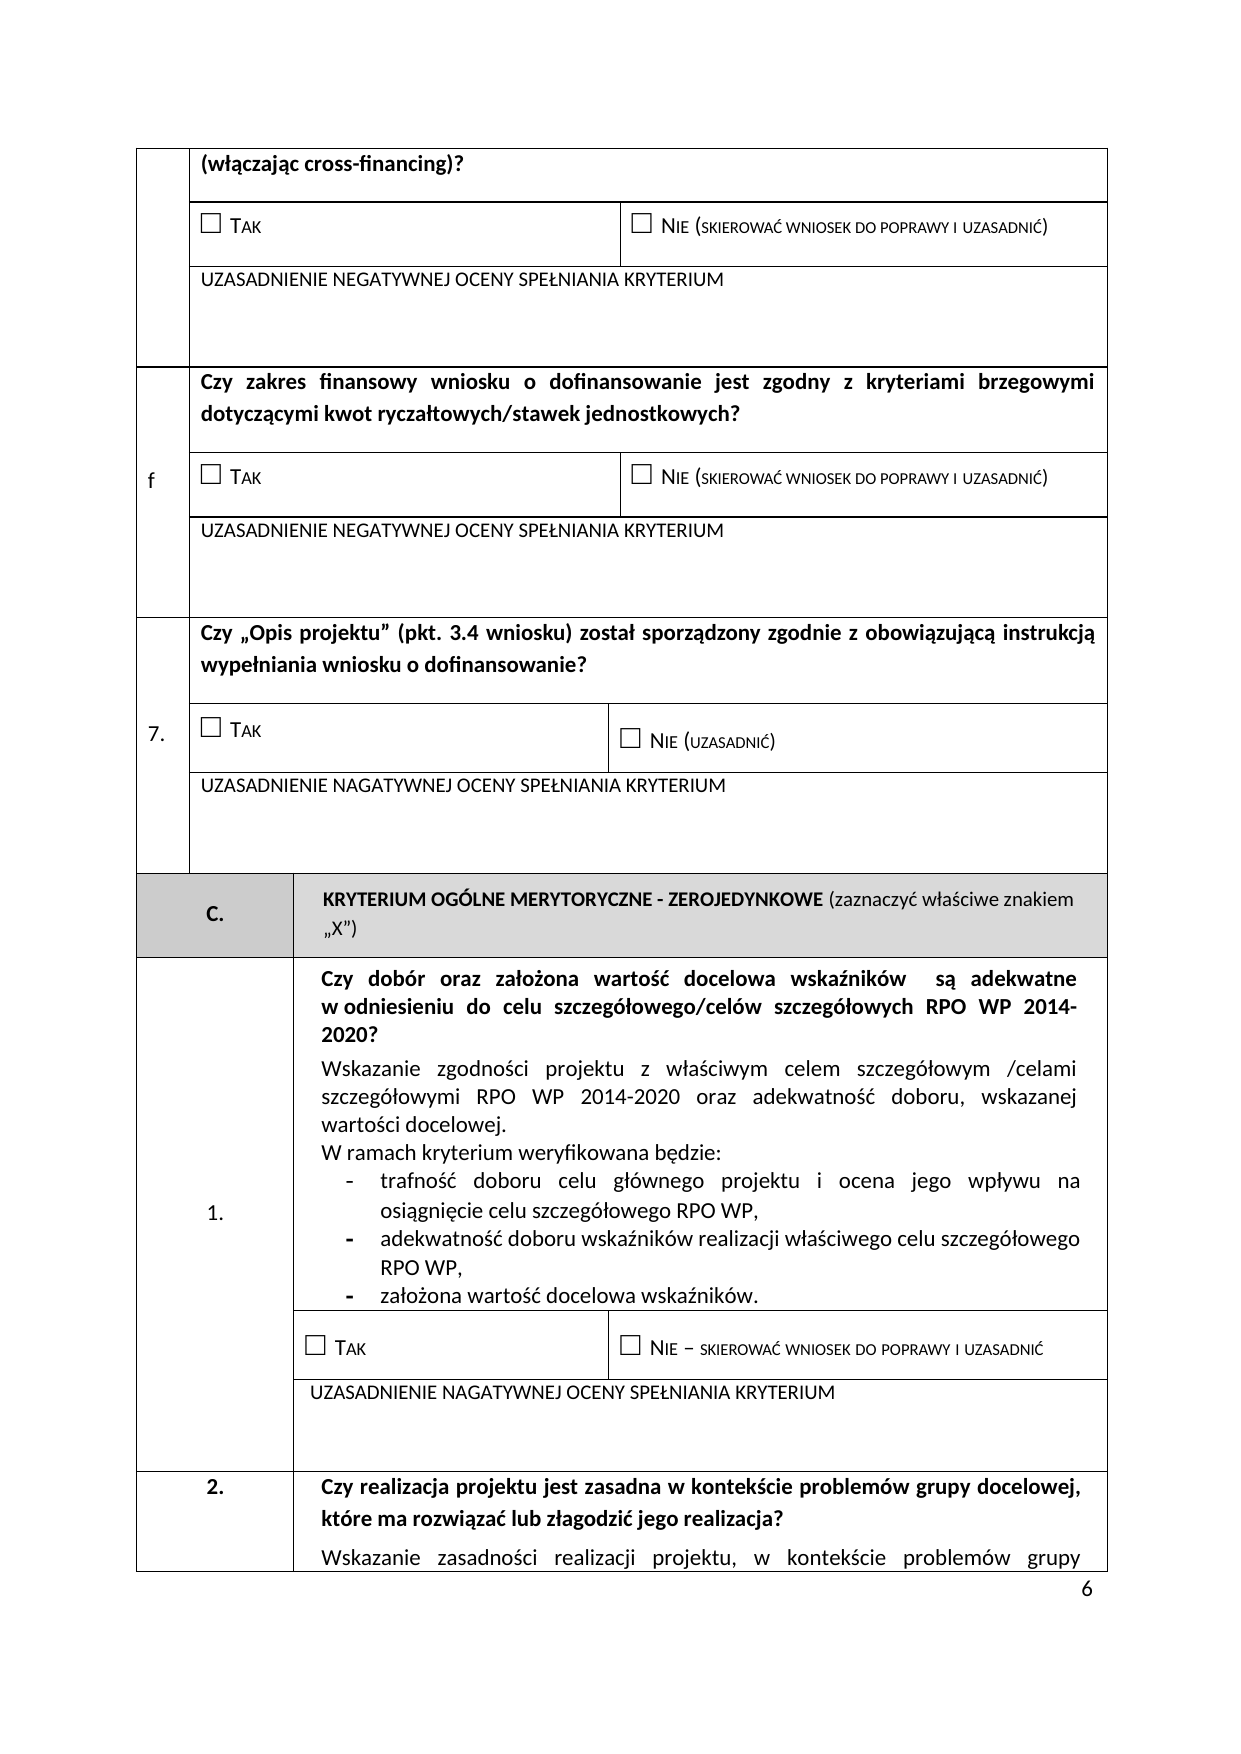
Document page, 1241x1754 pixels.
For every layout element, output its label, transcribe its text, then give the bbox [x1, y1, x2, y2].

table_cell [190, 149, 1107, 201]
table_cell C. [137, 874, 293, 957]
table_cell □ Tak [190, 203, 620, 266]
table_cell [294, 1472, 1107, 1571]
table_cell UZASADNIENIE NAGATYWNEJ OCENY SPEŁNIANIA KRYTERIUM [190, 773, 1107, 872]
table_cell □ Tak [190, 704, 608, 772]
table_cell □ Nie – skierować wniosek do poprawy i uzasadnić [609, 1311, 1107, 1378]
table_cell e [137, 149, 189, 366]
table_cell KRYTERIUM OGÓLNE MERYTORYCZNE - ZEROJEDYNKOWE (zaznaczyć właściwe znakiem „X”) [294, 874, 1107, 957]
table_cell UZASADNIENIE NAGATYWNEJ OCENY SPEŁNIANIA KRYTERIUM [294, 1380, 1107, 1471]
table_cell 2. [137, 1472, 293, 1571]
table_cell □ Nie (SKIEROWAĆ WNIOSEK DO POPRAWY I uzasadnić) [621, 453, 1107, 516]
table_cell 7. [137, 618, 189, 872]
table_cell Czy dobór oraz założona wartość docelowa wskaźników są adekwatne w odniesieniu do celu szczegółowego/celów szczegółowych RPO WP 2014-2020? Wskazanie zgodności projektu z właściwym celem szczegółowym /celami szczegółowymi RPO WP 2014-2020 oraz adekwatność doboru, wskazanej wartości docelowej. W ramach kryterium weryfikowana będzie: trafność doboru celu głównego projektu i ocena jego wpływu na osiągnięcie celu szczegółowego RPO WP, adekwatność doboru wskaźników realizacji właściwego celu szczegółowego RPO WP, założona wartość docelowa wskaźników. [294, 958, 1107, 1310]
table_cell UZASADNIENIE NEGATYWNEJ OCENY SPEŁNIANIA KRYTERIUM [190, 267, 1107, 366]
table_cell 1. [137, 958, 293, 1471]
table_cell f [137, 368, 189, 617]
table_cell □ Tak [294, 1311, 608, 1378]
table_cell Czy zakres finansowy wniosku o dofinansowanie jest zgodny z kryteriami brzegowymi dotyczącymi kwot ryczałtowych/stawek jednostkowych? [190, 368, 1107, 452]
table_cell □ Nie (uzasadnić) [609, 704, 1107, 772]
table_cell □ Tak [190, 453, 620, 516]
table_cell □ Nie (SKIEROWAĆ WNIOSEK DO POPRAWY I uzasadnić) [621, 203, 1107, 266]
table_cell UZASADNIENIE NEGATYWNEJ OCENY SPEŁNIANIA KRYTERIUM [190, 518, 1107, 617]
table_cell Czy „Opis projektu” (pkt. 3.4 wniosku) został sporządzony zgodnie z obowiązującą instrukcją wypełniania wniosku o dofinansowanie? [190, 618, 1107, 703]
